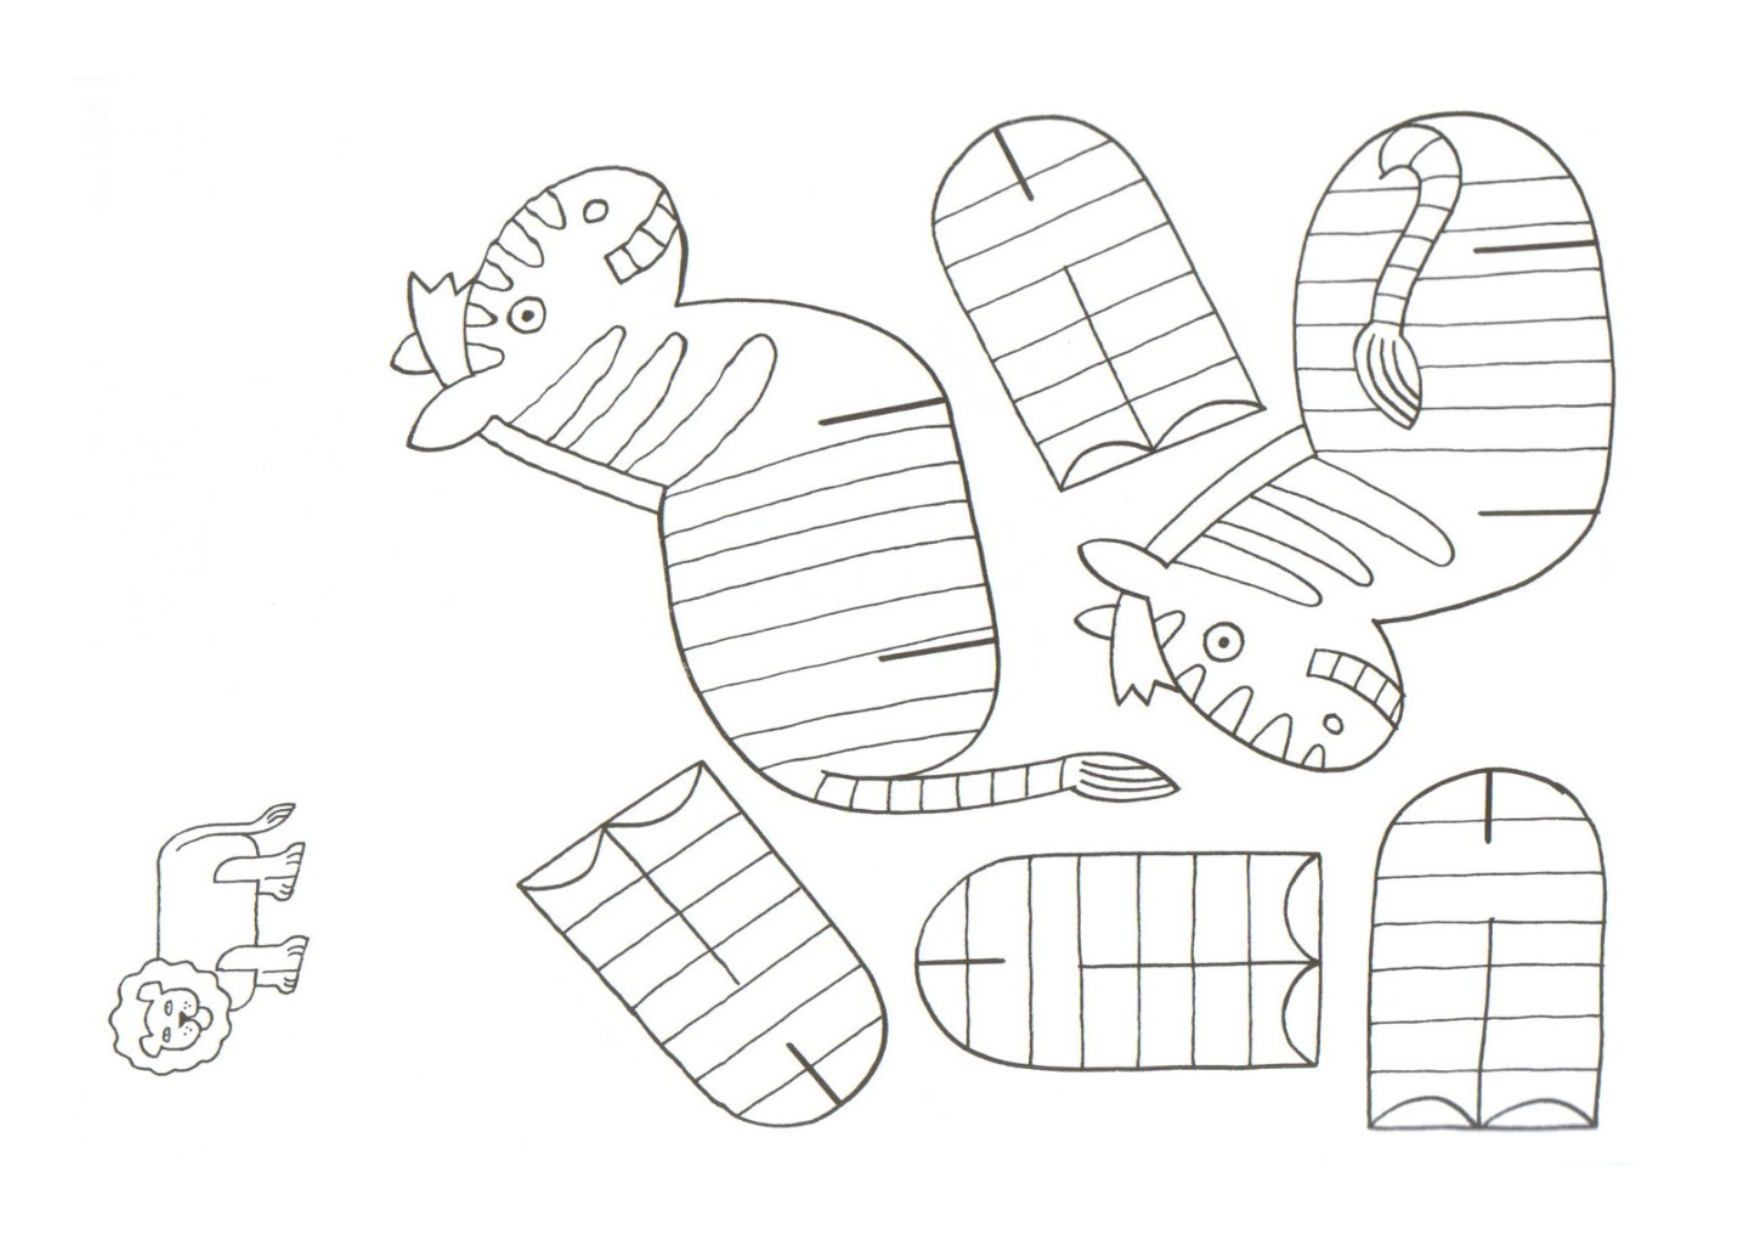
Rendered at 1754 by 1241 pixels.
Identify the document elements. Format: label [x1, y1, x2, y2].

picture [76, 77, 1633, 1164]
